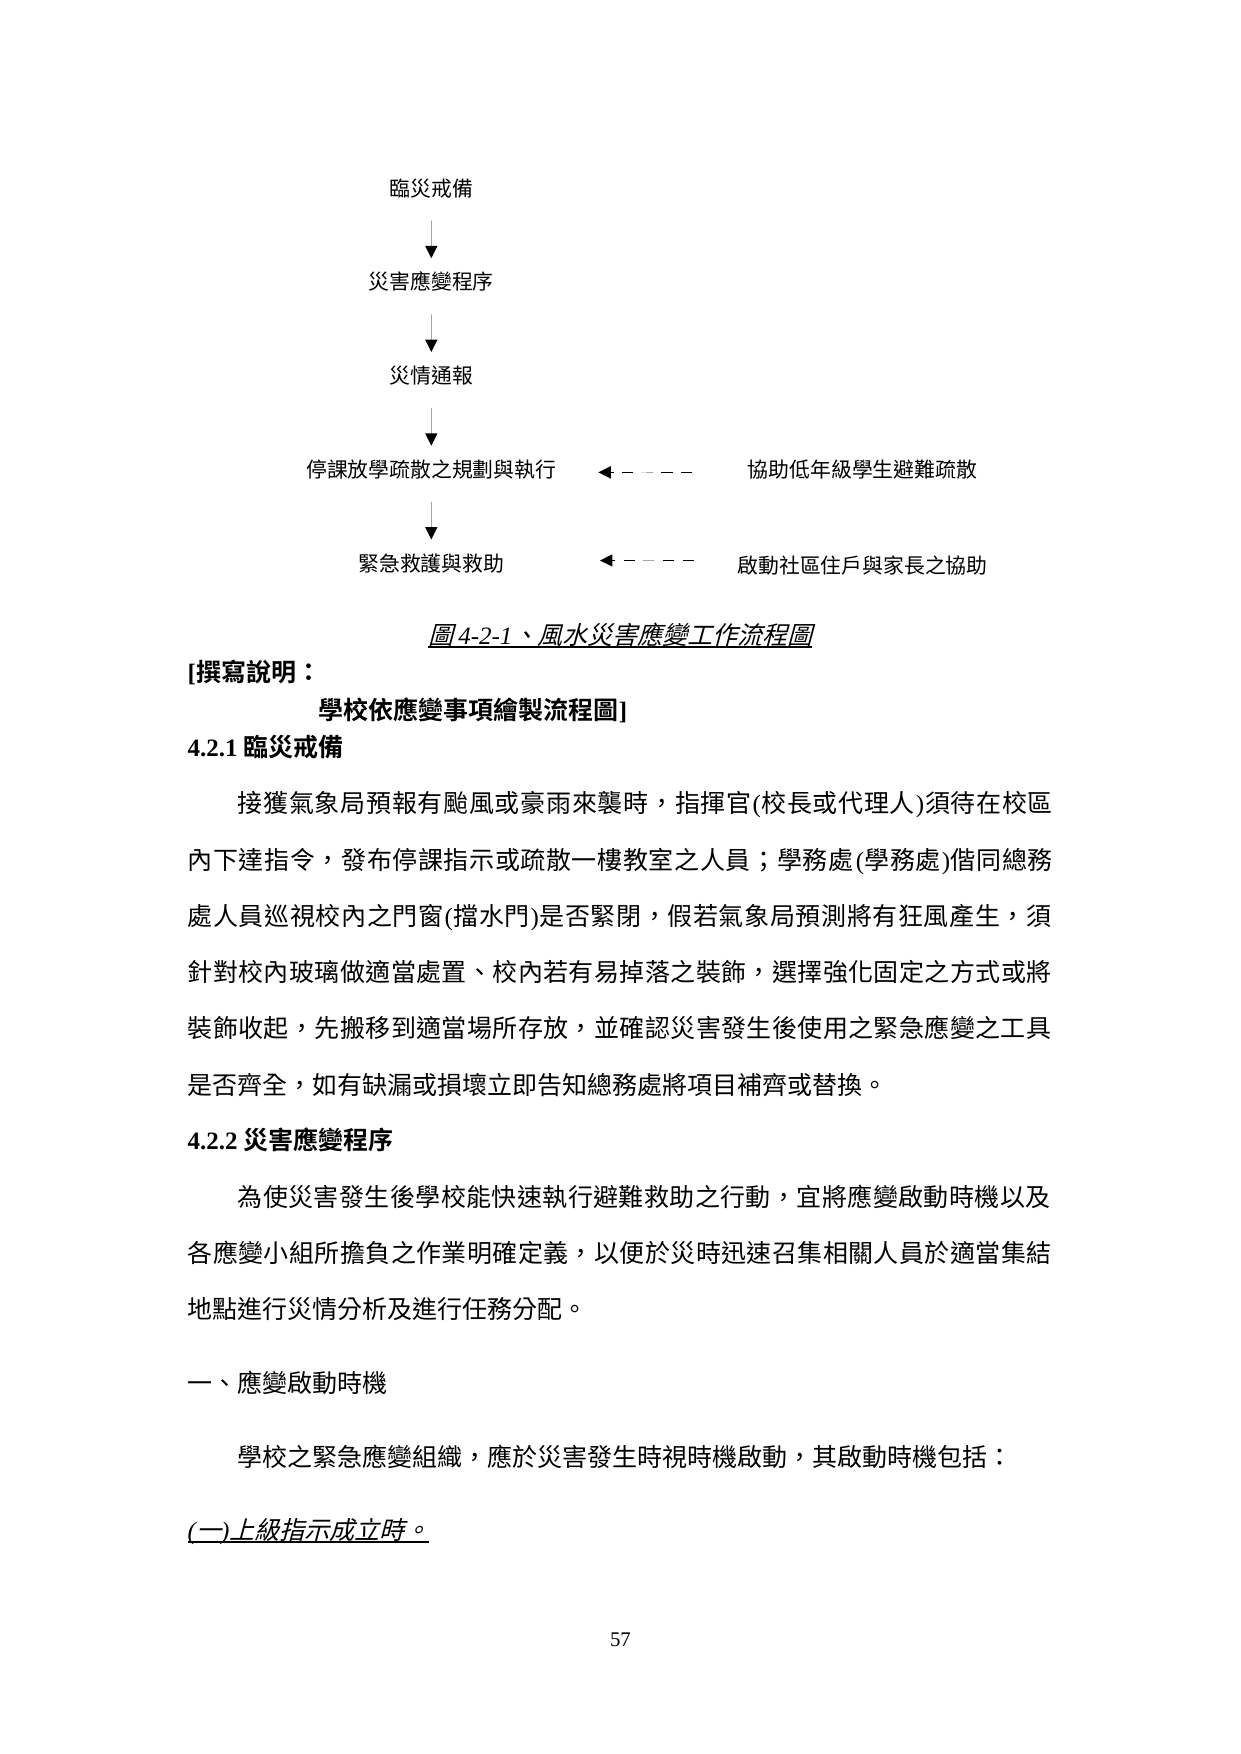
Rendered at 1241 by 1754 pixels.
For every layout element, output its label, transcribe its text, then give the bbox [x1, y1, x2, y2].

text 一、應變啟動時機 [187, 1363, 1053, 1399]
text (一)上級指示成立時。 [187, 1511, 1053, 1547]
subtitle 臨災戒備 [187, 727, 1053, 764]
text 為使災害發生後學校能快速執行避難救助之行動，宜將應變啟動時機以及各應變小組所擔負之作業明確定義，以便於災時迅速召集相關人員於適當集結地點進行災情分析及進行任務分配。 [187, 1176, 1053, 1326]
text 接獲氣象局預報有颱風或豪雨來襲時，指揮官(校長或代理人)須待在校區內下達指令，發布停課指示或疏散一樓教室之人員；學務處(學務處)偕同總務處人員巡視校內之門窗(擋水門)是否緊閉，假若氣象局預測將有狂風產生，須針對校內玻璃做適當處置、校內若有易掉落之裝飾，選擇強化固定之方式或將裝飾收起，先搬移到適當場所存放，並確認災害發生後使用之緊急應變之工具是否齊全，如有缺漏或損壞立即告知總務處將項目補齊或替換。 [187, 783, 1053, 1102]
subtitle 災害應變程序 [187, 1120, 1053, 1158]
text 圖、風水災害應變工作流程圖 [187, 614, 1053, 652]
text [撰寫說明： [187, 652, 1053, 689]
text 學校依應變事項繪製流程圖] [318, 689, 1053, 727]
text 學校之緊急應變組織，應於災害發生時視時機啟動，其啟動時機包括： [187, 1436, 1053, 1474]
